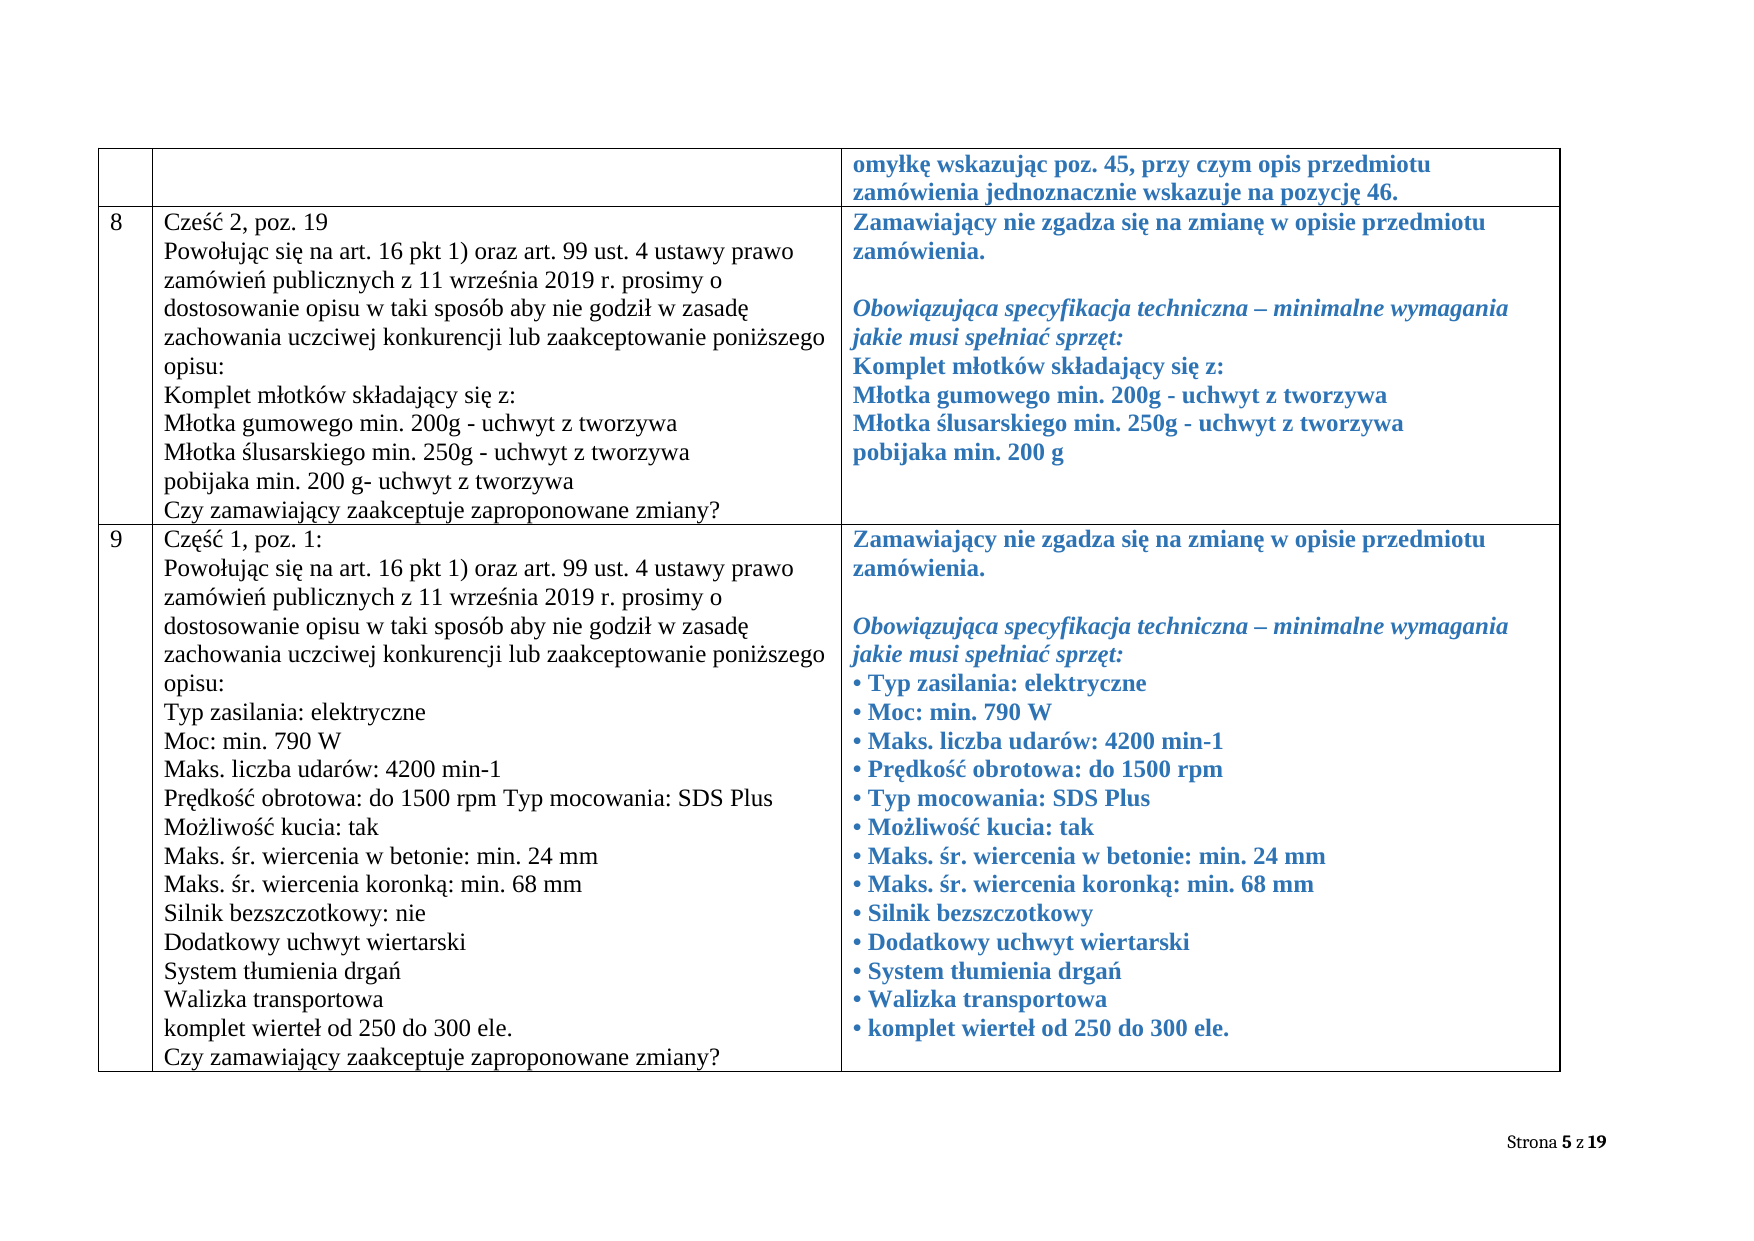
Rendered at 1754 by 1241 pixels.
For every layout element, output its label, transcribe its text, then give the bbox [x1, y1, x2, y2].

table_cell Cześć 2, poz. 19 Powołując się na art. 16 pkt 1) oraz art. 99 ust. 4 ustawy prawo zamówień publicznych z 11 września 2019 r. prosimy o dostosowanie opisu w taki sposób aby nie godził w zasadę zachowania uczciwej konkurencji lub zaakceptowanie poniższego opisu: Komplet młotków składający się z: Młotka gumowego min. 200g - uchwyt z tworzywa Młotka ślusarskiego min. 250g - uchwyt z tworzywa pobijaka min. 200 g- uchwyt z tworzywa Czy zamawiający zaakceptuje zaproponowane zmiany? [153, 207, 841, 523]
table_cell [153, 149, 841, 206]
table_cell Część 1, poz. 1: Powołując się na art. 16 pkt 1) oraz art. 99 ust. 4 ustawy prawo zamówień publicznych z 11 września 2019 r. prosimy o dostosowanie opisu w taki sposób aby nie godził w zasadę zachowania uczciwej konkurencji lub zaakceptowanie poniższego opisu: Typ zasilania: elektryczne Moc: min. 790 W Maks. liczba udarów: 4200 min-1 Prędkość obrotowa: do 1500 rpm Typ mocowania: SDS Plus Możliwość kucia: tak Maks. śr. wiercenia w betonie: min. 24 mm Maks. śr. wiercenia koronką: min. 68 mm Silnik bezszczotkowy: nie Dodatkowy uchwyt wiertarski System tłumienia drgań Walizka transportowa komplet wierteł od 250 do 300 ele. Czy zamawiający zaakceptuje zaproponowane zmiany? [153, 525, 841, 1071]
table_cell Zamawiający nie zgadza się na zmianę w opisie przedmiotu zamówienia. Obowiązująca specyfikacja techniczna – minimalne wymagania jakie musi spełniać sprzęt: • Typ zasilania: elektryczne • Moc: min. 790 W • Maks. liczba udarów: 4200 min-1 • Prędkość obrotowa: do 1500 rpm • Typ mocowania: SDS Plus • Możliwość kucia: tak • Maks. śr. wiercenia w betonie: min. 24 mm • Maks. śr. wiercenia koronką: min. 68 mm • Silnik bezszczotkowy • Dodatkowy uchwyt wiertarski • System tłumienia drgań • Walizka transportowa • komplet wierteł od 250 do 300 ele. [842, 525, 1559, 1071]
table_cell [842, 149, 1559, 206]
table_cell Zamawiający nie zgadza się na zmianę w opisie przedmiotu zamówienia. Obowiązująca specyfikacja techniczna – minimalne wymagania jakie musi spełniać sprzęt: Komplet młotków składający się z: Młotka gumowego min. 200g - uchwyt z tworzywa Młotka ślusarskiego min. 250g - uchwyt z tworzywa pobijaka min. 200 g [842, 207, 1559, 523]
table_cell 9 [99, 525, 152, 1071]
table_cell 7 [99, 149, 152, 206]
table_cell 8 [99, 207, 152, 523]
